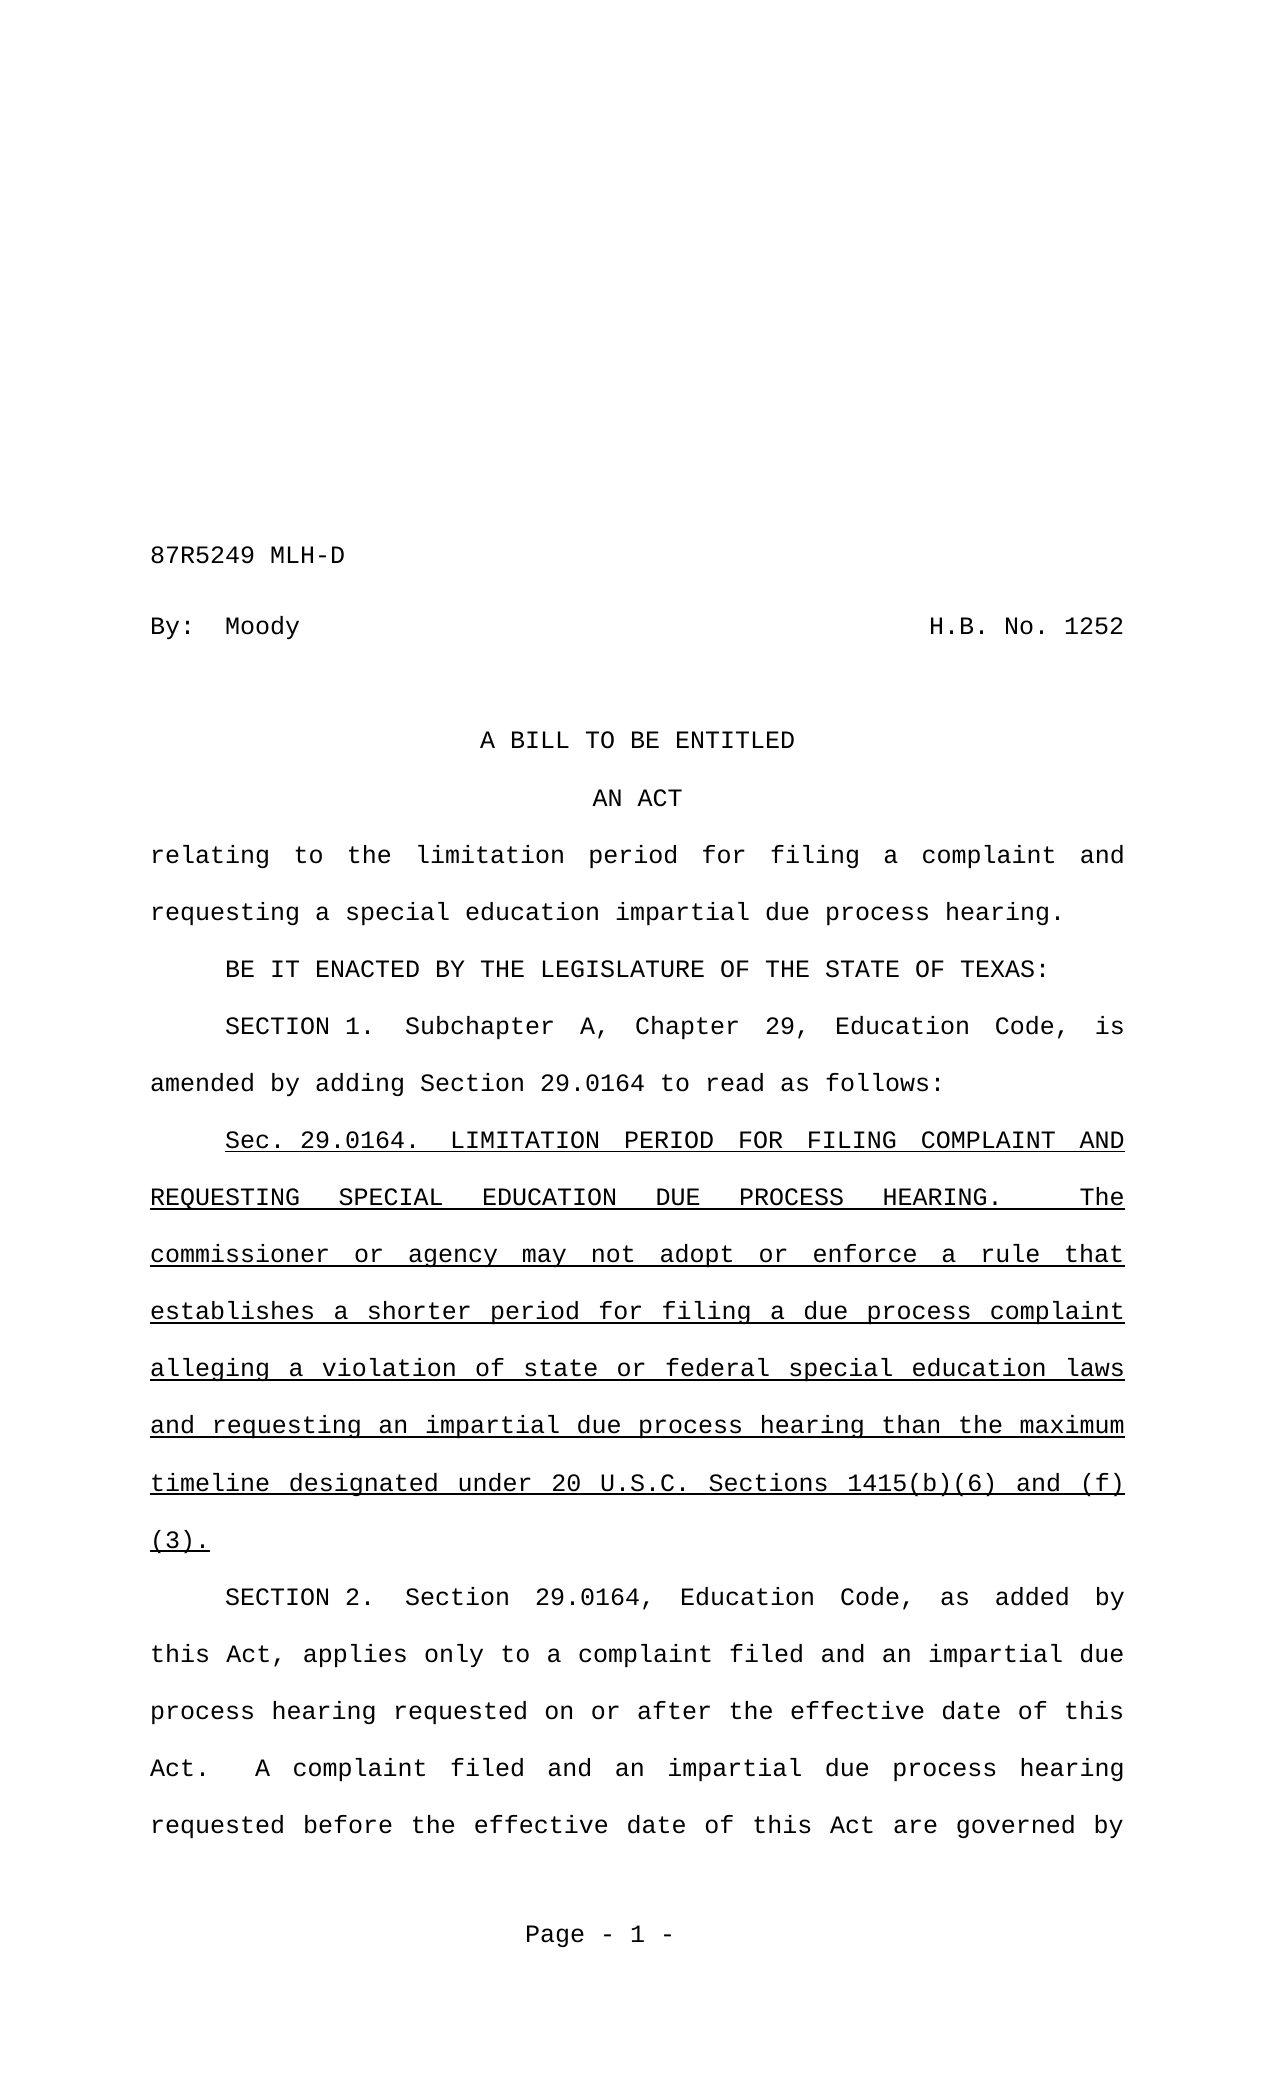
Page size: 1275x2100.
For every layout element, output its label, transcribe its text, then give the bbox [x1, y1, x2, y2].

text Sec. 29.0164. LIMITATION PERIOD FOR FILING COMPLAINT AND REQUESTING SPECIAL EDUCATION DUE PROCESS HEARING. The commissioner or agency may not adopt or enforce a rule that establishes a shorter period for filing a due process complaint alleging a violation of state or federal special education laws and requesting an impartial due process hearing than the maximum timeline designated under 20 U.S.C. Sections 1415(b)(6) and (f)(3). [150, 1324, 1125, 1379]
text Sec. 29.0164. LIMITATION PERIOD FOR FILING COMPLAINT AND REQUESTING SPECIAL EDUCATION DUE PROCESS HEARING. The commissioner or agency may not adopt or enforce a rule that establishes a shorter period for filing a due process complaint alleging a violation of state or federal special education laws and requesting an impartial due process hearing than the maximum timeline designated under 20 U.S.C. Sections 1415(b)(6) and (f)(3). [150, 1381, 1125, 1436]
text Sec. 29.0164. LIMITATION PERIOD FOR FILING COMPLAINT AND REQUESTING SPECIAL EDUCATION DUE PROCESS HEARING. The commissioner or agency may not adopt or enforce a rule that establishes a shorter period for filing a due process complaint alleging a violation of state or federal special education laws and requesting an impartial due process hearing than the maximum timeline designated under 20 U.S.C. Sections 1415(b)(6) and (f)(3). [150, 1127, 1125, 1208]
text Sec. 29.0164. LIMITATION PERIOD FOR FILING COMPLAINT AND REQUESTING SPECIAL EDUCATION DUE PROCESS HEARING. The commissioner or agency may not adopt or enforce a rule that establishes a shorter period for filing a due process complaint alleging a violation of state or federal special education laws and requesting an impartial due process hearing than the maximum timeline designated under 20 U.S.C. Sections 1415(b)(6) and (f)(3). [150, 1438, 1125, 1493]
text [150, 1584, 1125, 1841]
text AN ACT [150, 785, 1125, 813]
text relating to the limitation period for filing a complaint and requesting a special education impartial due process hearing. [150, 842, 1125, 928]
text Sec. 29.0164. LIMITATION PERIOD FOR FILING COMPLAINT AND REQUESTING SPECIAL EDUCATION DUE PROCESS HEARING. The commissioner or agency may not adopt or enforce a rule that establishes a shorter period for filing a due process complaint alleging a violation of state or federal special education laws and requesting an impartial due process hearing than the maximum timeline designated under 20 U.S.C. Sections 1415(b)(6) and (f)(3). [150, 1210, 1125, 1265]
text 87R5249 MLH-D [150, 542, 1125, 571]
text Sec. 29.0164. LIMITATION PERIOD FOR FILING COMPLAINT AND REQUESTING SPECIAL EDUCATION DUE PROCESS HEARING. The commissioner or agency may not adopt or enforce a rule that establishes a shorter period for filing a due process complaint alleging a violation of state or federal special education laws and requesting an impartial due process hearing than the maximum timeline designated under 20 U.S.C. Sections 1415(b)(6) and (f)(3). [150, 1495, 1125, 1556]
text BE IT ENACTED BY THE LEGISLATURE OF THE STATE OF TEXAS: [150, 956, 1125, 985]
text SECTION 1. Subchapter A, Chapter 29, Education Code, is amended by adding Section 29.0164 to read as follows: [150, 1013, 1125, 1099]
text By: Moody H.B. No. 1252 [150, 614, 1125, 642]
text Sec. 29.0164. LIMITATION PERIOD FOR FILING COMPLAINT AND REQUESTING SPECIAL EDUCATION DUE PROCESS HEARING. The commissioner or agency may not adopt or enforce a rule that establishes a shorter period for filing a due process complaint alleging a violation of state or federal special education laws and requesting an impartial due process hearing than the maximum timeline designated under 20 U.S.C. Sections 1415(b)(6) and (f)(3). [150, 1267, 1125, 1322]
text A BILL TO BE ENTITLED [150, 728, 1125, 756]
